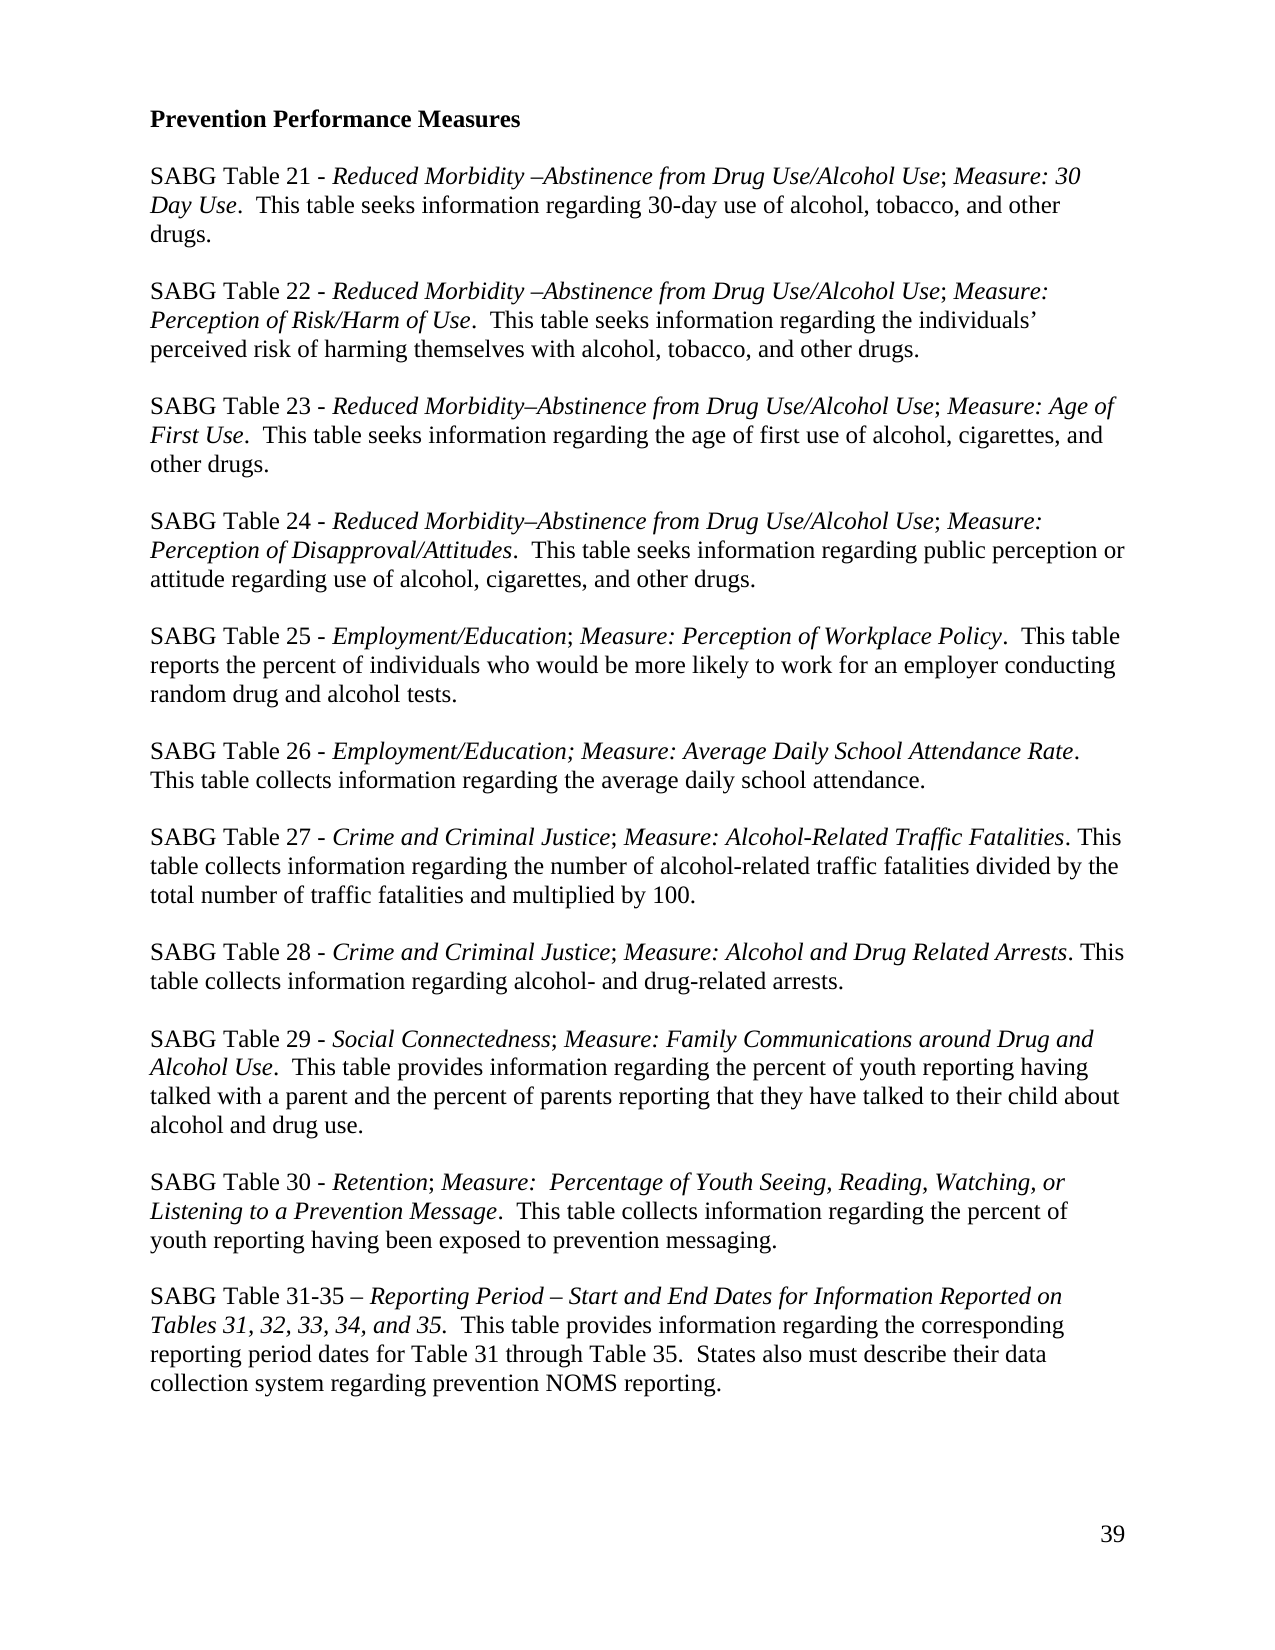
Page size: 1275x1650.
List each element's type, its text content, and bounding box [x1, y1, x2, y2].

subtitle SABG Table 26 - Employment/Education; Measure: Average Daily School Attendance Rate. This table collects information regarding the average daily school attendance. [150, 736, 1125, 794]
subtitle SABG Table 28 - Crime and Criminal Justice; Measure: Alcohol and Drug Related Arrests. This table collects information regarding alcohol- and drug-related arrests. [150, 937, 1125, 995]
text Prevention Performance Measures [150, 104, 1125, 132]
subtitle SABG Table 27 - Crime and Criminal Justice; Measure: Alcohol-Related Traffic Fatalities. This table collects information regarding the number of alcohol-related traffic fatalities divided by the total number of traffic fatalities and multiplied by 100. [150, 822, 1125, 909]
text SABG Table 31-35 – Reporting Period – Start and End Dates for Information Reported on Tables 31, 32, 33, 34, and 35. This table provides information regarding the corresponding reporting period dates for Table 31 through Table 35. States also must describe their data collection system regarding prevention NOMS reporting. [150, 1281, 1125, 1396]
subtitle SABG Table 22 - Reduced Morbidity –Abstinence from Drug Use/Alcohol Use; Measure: Perception of Risk/Harm of Use. This table seeks information regarding the individuals’ perceived risk of harming themselves with alcohol, tobacco, and other drugs. [150, 276, 1125, 362]
subtitle SABG Table 25 - Employment/Education; Measure: Perception of Workplace Policy. This table reports the percent of individuals who would be more likely to work for an employer conducting random drug and alcohol tests. [150, 621, 1125, 707]
subtitle SABG Table 24 - Reduced Morbidity–Abstinence from Drug Use/Alcohol Use; Measure: Perception of Disapproval/Attitudes. This table seeks information regarding public perception or attitude regarding use of alcohol, cigarettes, and other drugs. [150, 506, 1125, 592]
subtitle SABG Table 21 - Reduced Morbidity –Abstinence from Drug Use/Alcohol Use; Measure: 30 Day Use. This table seeks information regarding 30-day use of alcohol, tobacco, and other drugs. [150, 161, 1125, 247]
subtitle SABG Table 23 - Reduced Morbidity–Abstinence from Drug Use/Alcohol Use; Measure: Age of First Use. This table seeks information regarding the age of first use of alcohol, cigarettes, and other drugs. [150, 391, 1125, 477]
subtitle SABG Table 29 - Social Connectedness; Measure: Family Communications around Drug and Alcohol Use. This table provides information regarding the percent of youth reporting having talked with a parent and the percent of parents reporting that they have talked to their child about alcohol and drug use. [150, 1024, 1125, 1139]
subtitle SABG Table 30 - Retention; Measure: Percentage of Youth Seeing, Reading, Watching, or Listening to a Prevention Message. This table collects information regarding the percent of youth reporting having been exposed to prevention messaging. [150, 1167, 1125, 1254]
